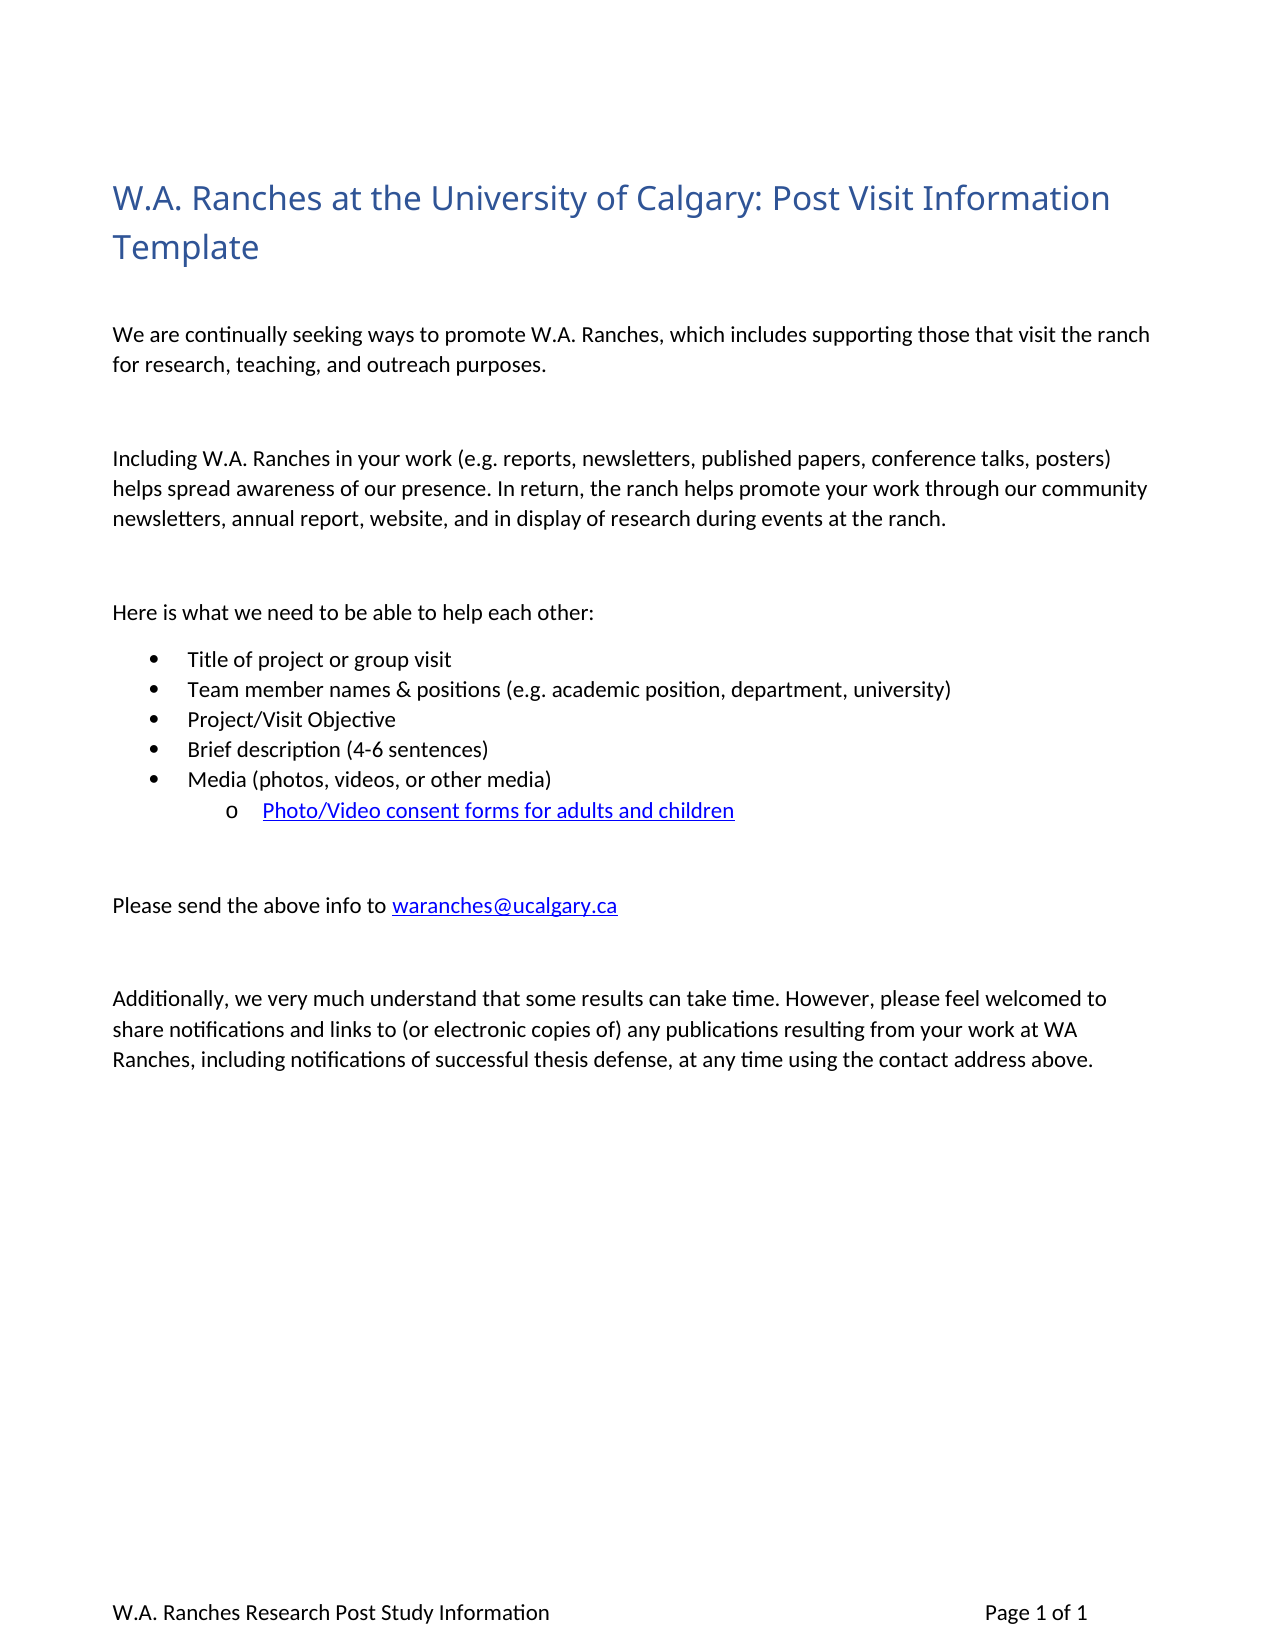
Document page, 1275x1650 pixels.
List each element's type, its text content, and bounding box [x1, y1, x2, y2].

list Photo/Video consent forms for adults and children [225, 796, 1162, 825]
list Project/Visit Objective [150, 705, 1162, 733]
text Here is what we need to be able to help each other: [112, 598, 1162, 626]
subtitle W.A. Ranches at the University of Calgary: Post Visit Information Template [112, 175, 1162, 269]
list Brief description (4-6 sentences) [150, 735, 1162, 763]
text Please send the above info to waranches@ucalgary.ca [112, 891, 1162, 919]
list Team member names & positions (e.g. academic position, department, university) [150, 675, 1162, 703]
list Media (photos, videos, or other media) [150, 766, 1162, 794]
text Additionally, we very much understand that some results can take time. However, please feel welcomed to share notifications and links to (or electronic copies of) any publications resulting from your work at WA Ranches, including notifications of successful thesis defense, at any time using the contact address above. [112, 984, 1162, 1073]
text We are continually seeking ways to promote W.A. Ranches, which includes supporting those that visit the ranch for research, teaching, and outreach purposes. [112, 320, 1162, 378]
list Title of project or group visit [150, 645, 1162, 673]
text Including W.A. Ranches in your work (e.g. reports, newsletters, published papers, conference talks, posters) helps spread awareness of our presence. In return, the ranch helps promote your work through our community newsletters, annual report, website, and in display of research during events at the ranch. [112, 444, 1162, 532]
